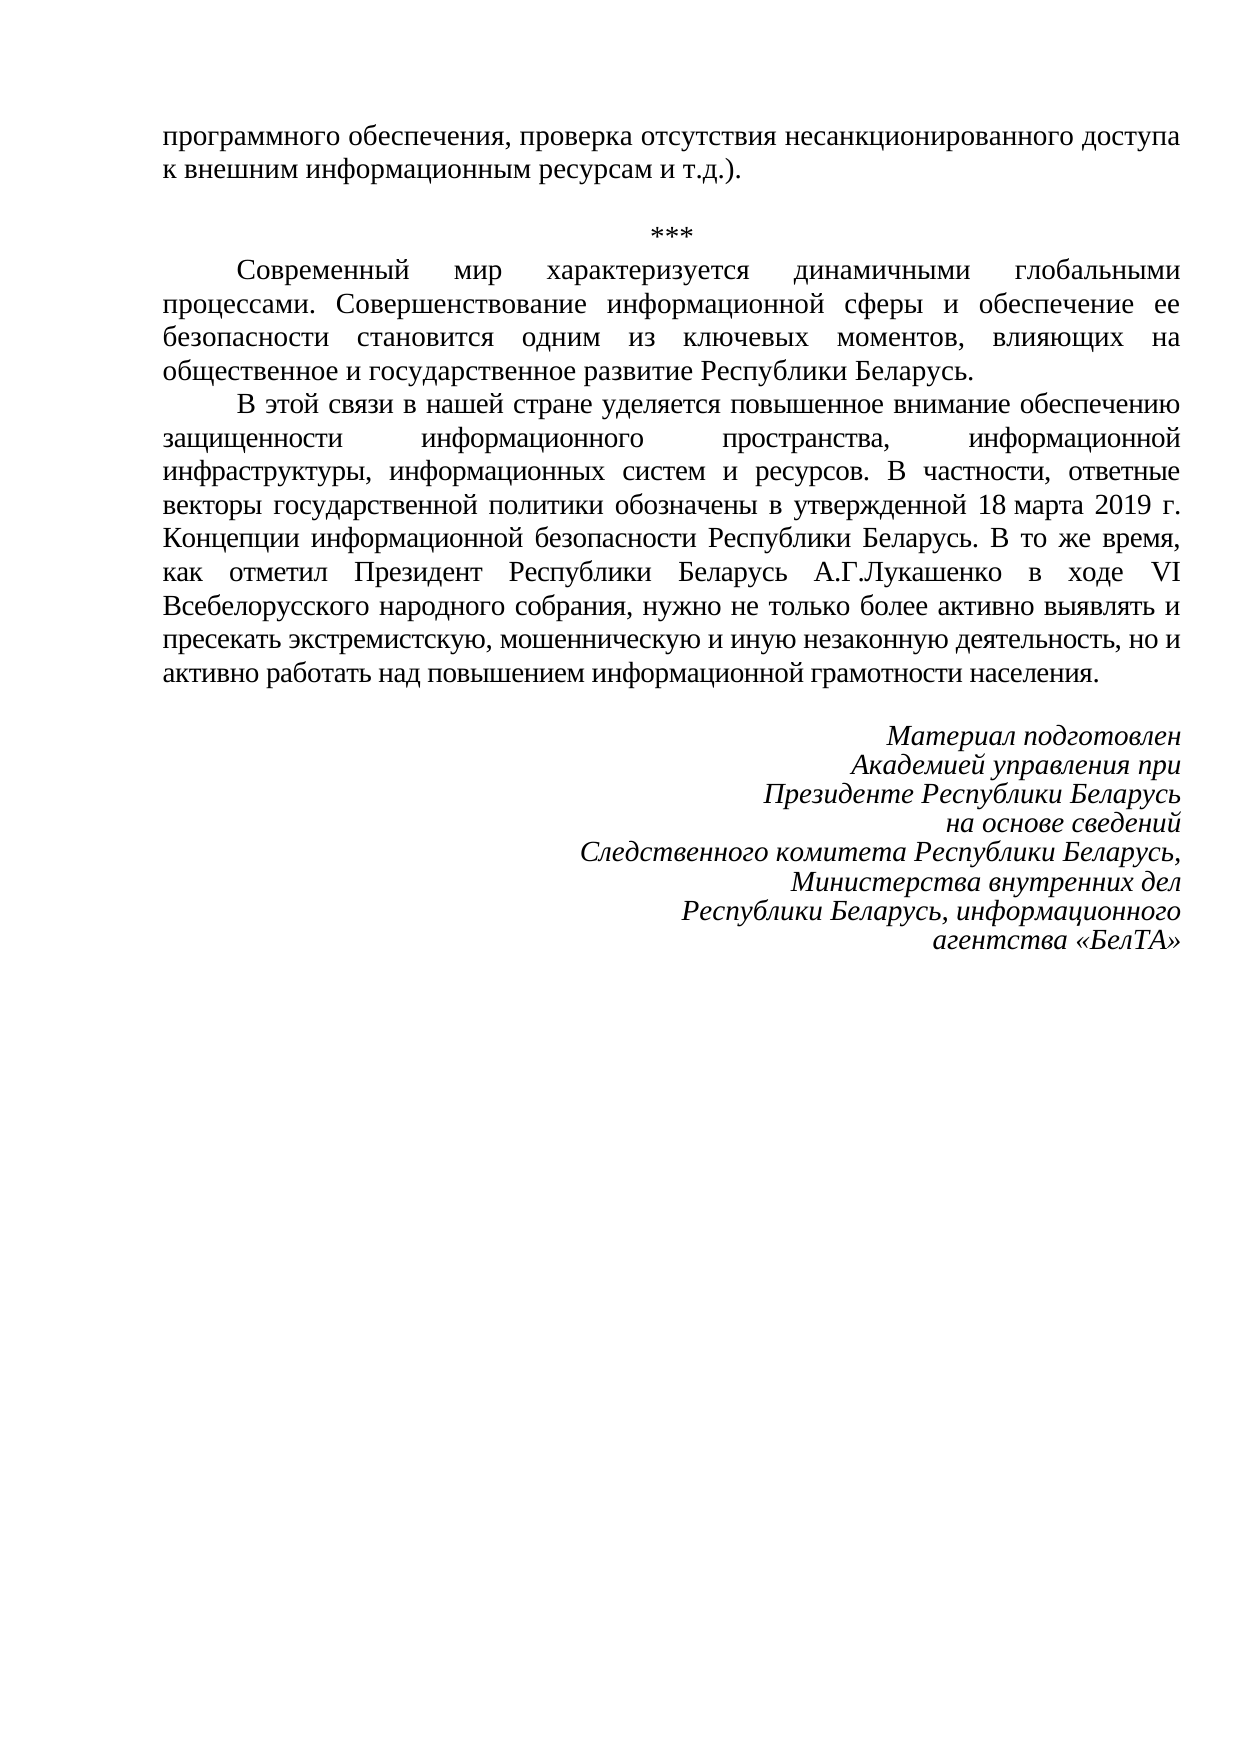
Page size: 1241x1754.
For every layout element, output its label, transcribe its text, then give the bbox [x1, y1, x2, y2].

text В этой связи в нашей стране уделяется повышенное внимание обеспечению защищенности информационного пространства, информационной инфраструктуры, информационных систем и ресурсов. В частности, ответные векторы государственной политики обозначены в утвержденной 18 марта 2019 г. Концепции информационной безопасности Республики Беларусь. В то же время, как отметил Президент Республики Беларусь А.Г.Лукашенко в ходе VI Всебелорусского народного собрания, нужно не только более активно выявлять и пресекать экстремистскую, мошенническую и иную незаконную деятельность, но и активно работать над повышением информационной грамотности населения. [162, 386, 1181, 688]
text Следственного комитета Республики Беларусь, [162, 838, 1181, 868]
text Академией управления при [162, 751, 1181, 780]
text агентства «БелТА» [162, 926, 1181, 955]
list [162, 118, 1181, 185]
text Республики Беларусь, информационного [162, 897, 1181, 926]
text Министерства внутренних дел [162, 868, 1181, 897]
text на основе сведений [162, 809, 1181, 838]
text Президенте Республики Беларусь [162, 780, 1181, 809]
text Материал подготовлен [162, 722, 1181, 751]
text *** [162, 219, 1181, 252]
text Современный мир характеризуется динамичными глобальными процессами. Совершенствование информационной сферы и обеспечение ее безопасности становится одним из ключевых моментов, влияющих на общественное и государственное развитие Республики Беларусь. [162, 252, 1181, 386]
